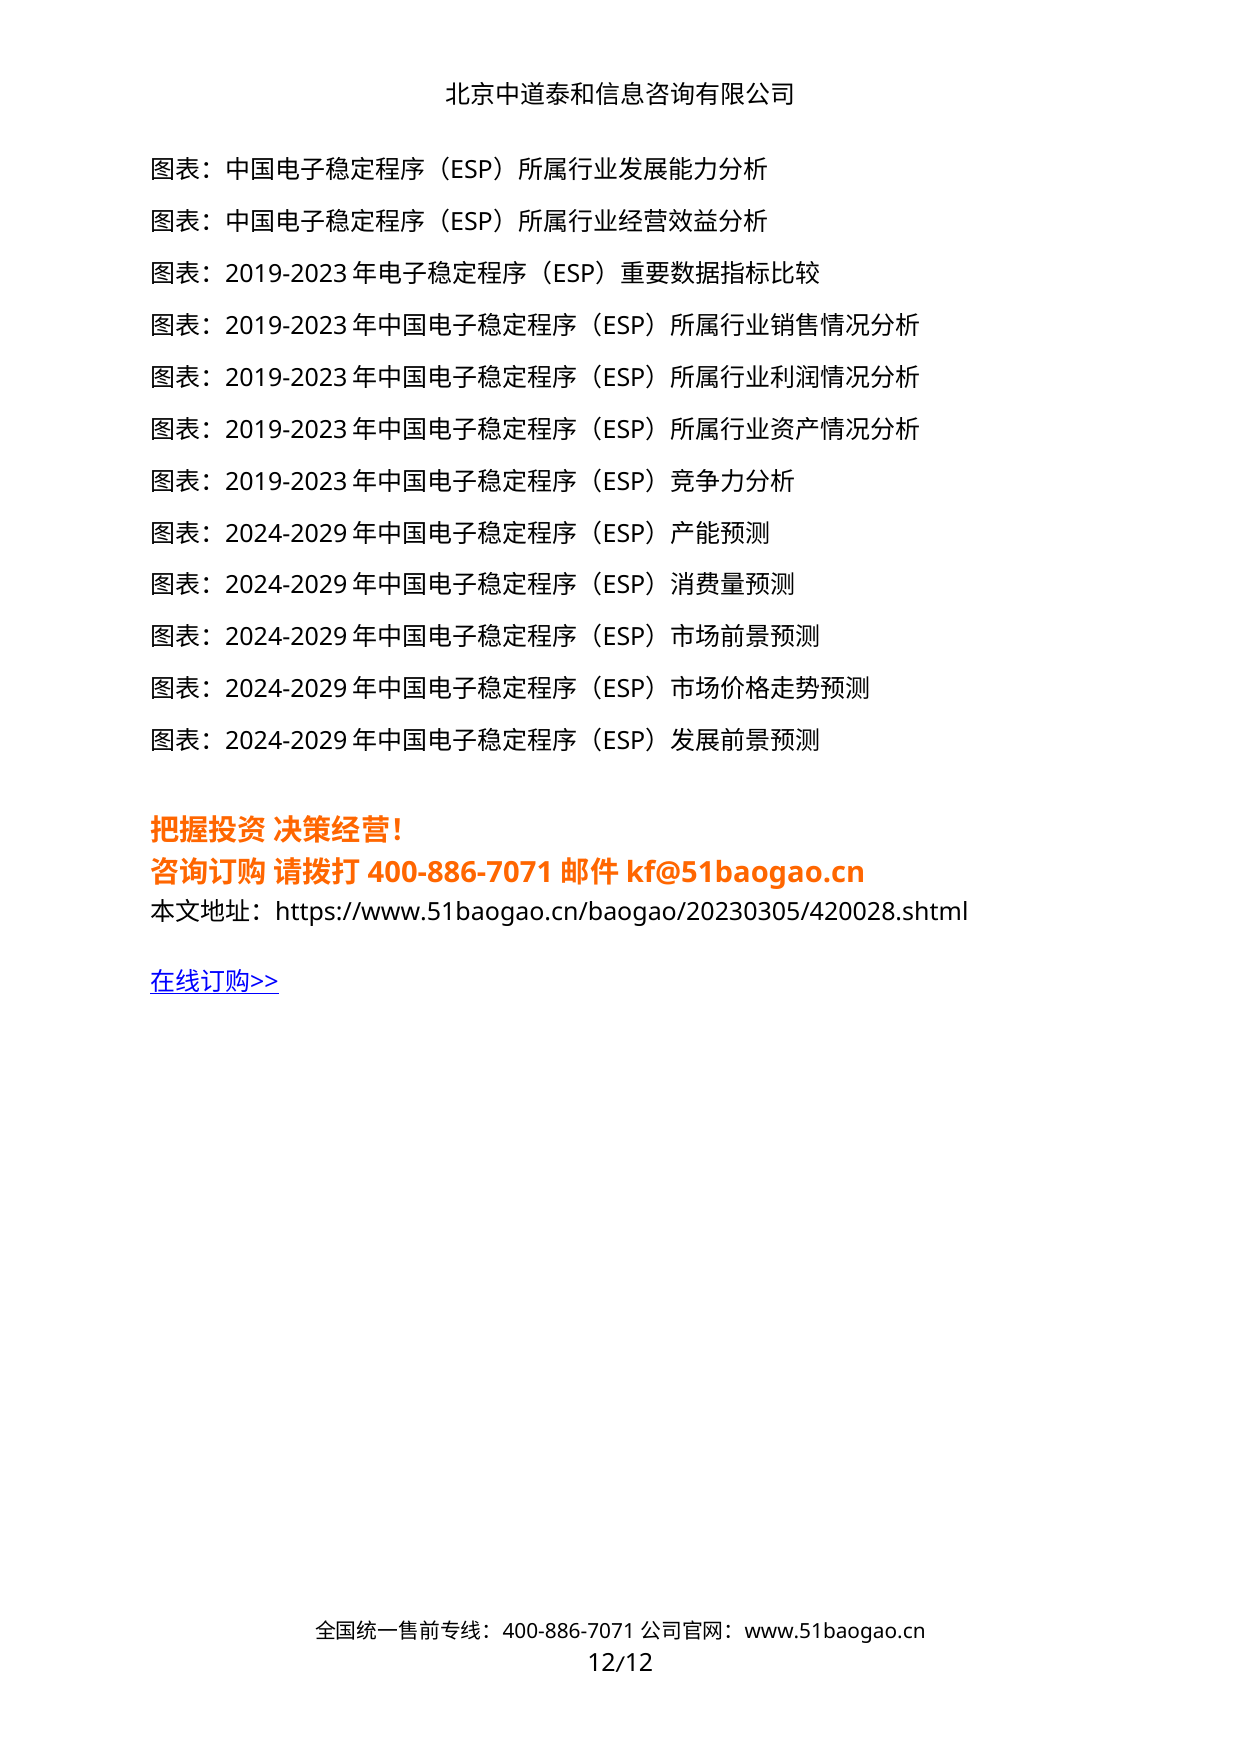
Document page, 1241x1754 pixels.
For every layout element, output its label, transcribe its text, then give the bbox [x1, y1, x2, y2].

text 图表：2019-2023年电子稳定程序（ESP）重要数据指标比较 [150, 254, 1090, 290]
text 图表：2024-2029年中国电子稳定程序（ESP）市场前景预测 [150, 617, 1090, 653]
text 图表：2024-2029年中国电子稳定程序（ESP）消费量预测 [150, 565, 1090, 601]
text 图表：2024-2029年中国电子稳定程序（ESP）市场价格走势预测 [150, 669, 1090, 705]
text 图表：中国电子稳定程序（ESP）所属行业经营效益分析 [150, 202, 1090, 238]
text 在线订购>> [150, 927, 1090, 998]
text 把握投资 决策经营！咨询订购 请拨打 400-886-7071 邮件 kf@51baogao.cn本文地址：https://www.51baogao.cn/baogao/20230305/420028.shtml [150, 772, 1090, 927]
text 图表：2024-2029年中国电子稳定程序（ESP）产能预测 [150, 513, 1090, 549]
text 图表：2019-2023年中国电子稳定程序（ESP）竞争力分析 [150, 461, 1090, 497]
text 图表：2019-2023年中国电子稳定程序（ESP）所属行业利润情况分析 [150, 357, 1090, 394]
text 图表：中国电子稳定程序（ESP）所属行业发展能力分析 [150, 150, 1090, 186]
text 图表：2019-2023年中国电子稳定程序（ESP）所属行业资产情况分析 [150, 409, 1090, 446]
text 图表：2019-2023年中国电子稳定程序（ESP）所属行业销售情况分析 [150, 306, 1090, 342]
text 图表：2024-2029年中国电子稳定程序（ESP）发展前景预测 [150, 721, 1090, 757]
